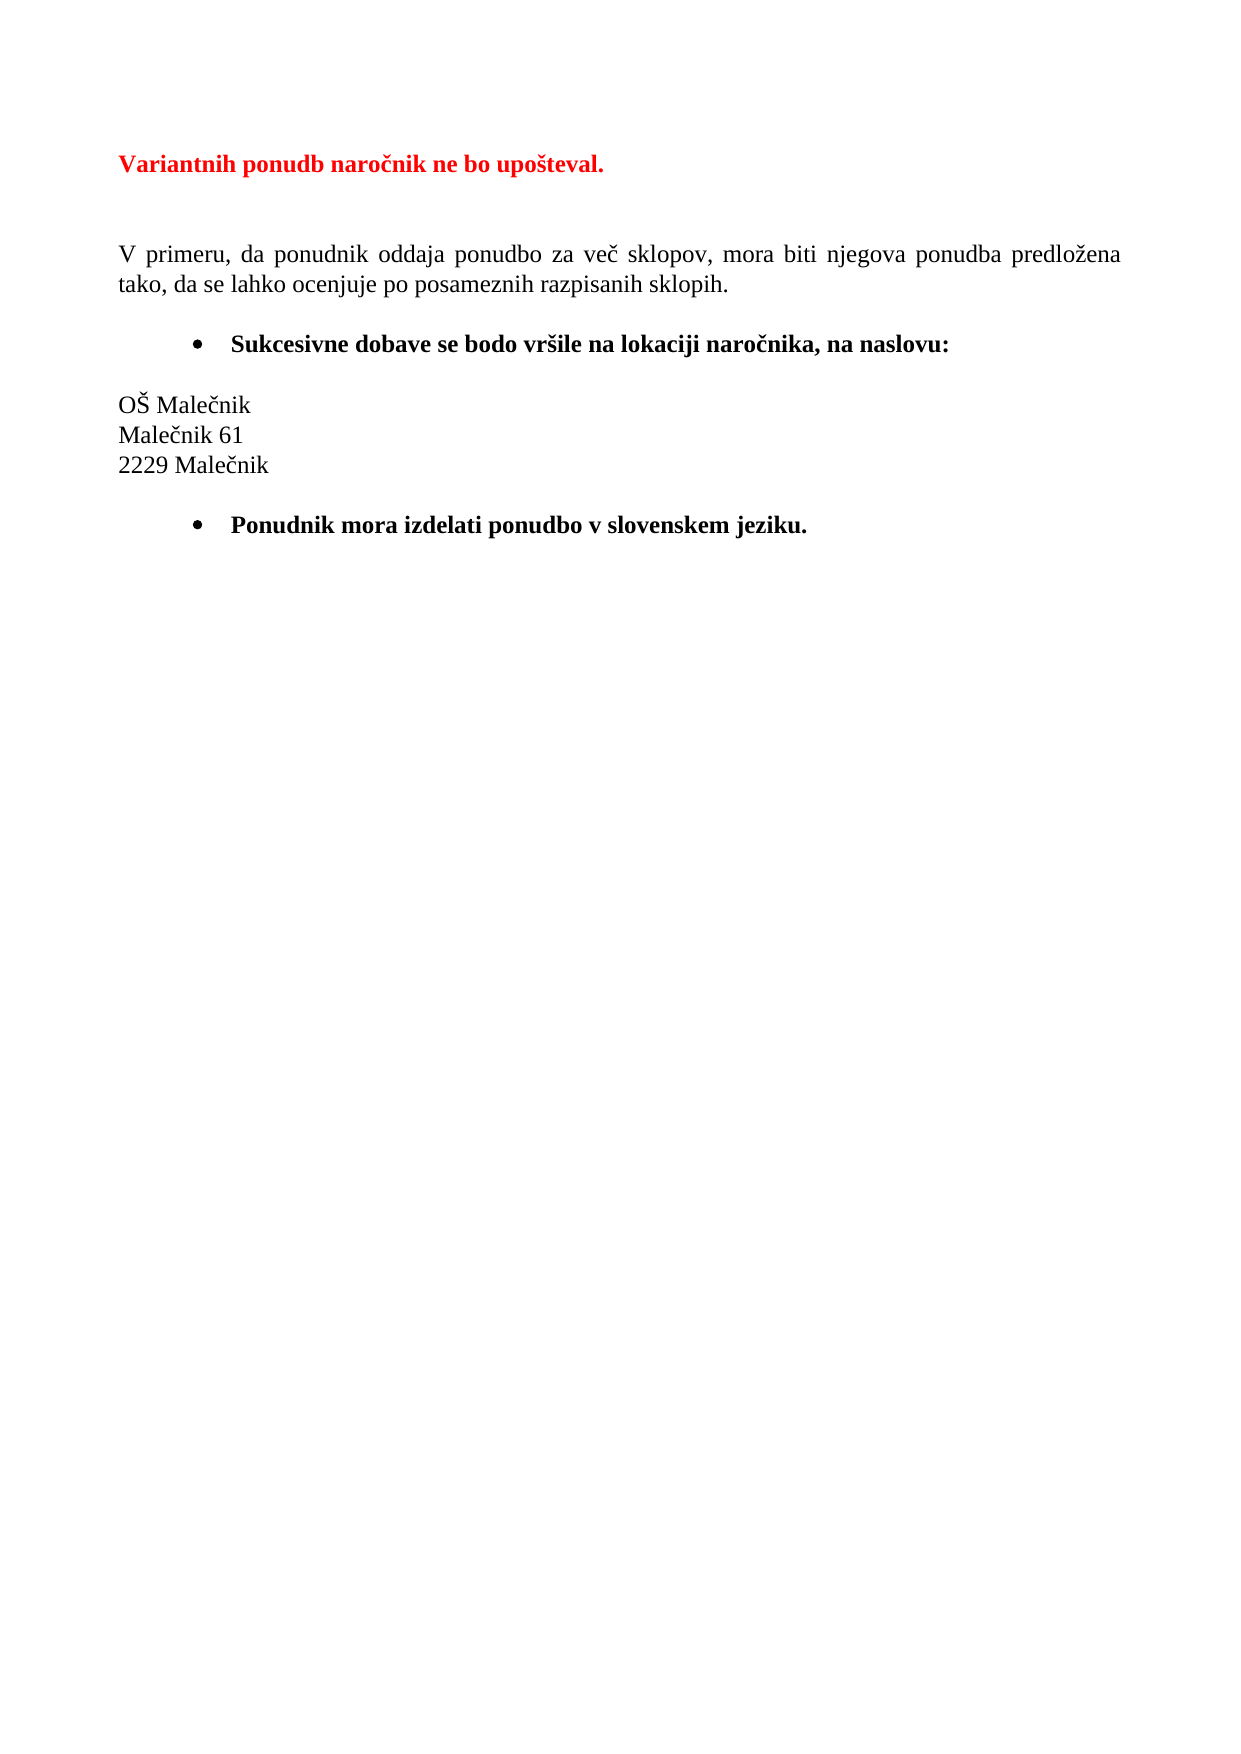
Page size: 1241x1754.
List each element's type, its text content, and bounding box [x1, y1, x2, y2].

list 2229 Malečnik [118, 450, 1122, 479]
text V primeru, da ponudnik oddaja ponudbo za več sklopov, mora biti njegova ponudba predložena tako, da se lahko ocenjuje po posameznih razpisanih sklopih. [118, 239, 1122, 298]
list Sukcesivne dobave se bodo vršile na lokaciji naročnika, na naslovu: [193, 329, 1122, 358]
list Malečnik 61 [118, 420, 1122, 448]
text Variantnih ponudb naročnik ne bo upošteval. [118, 149, 1122, 178]
list OŠ Malečnik [118, 390, 1122, 418]
list Ponudnik mora izdelati ponudbo v slovenskem jeziku. [193, 510, 1122, 539]
